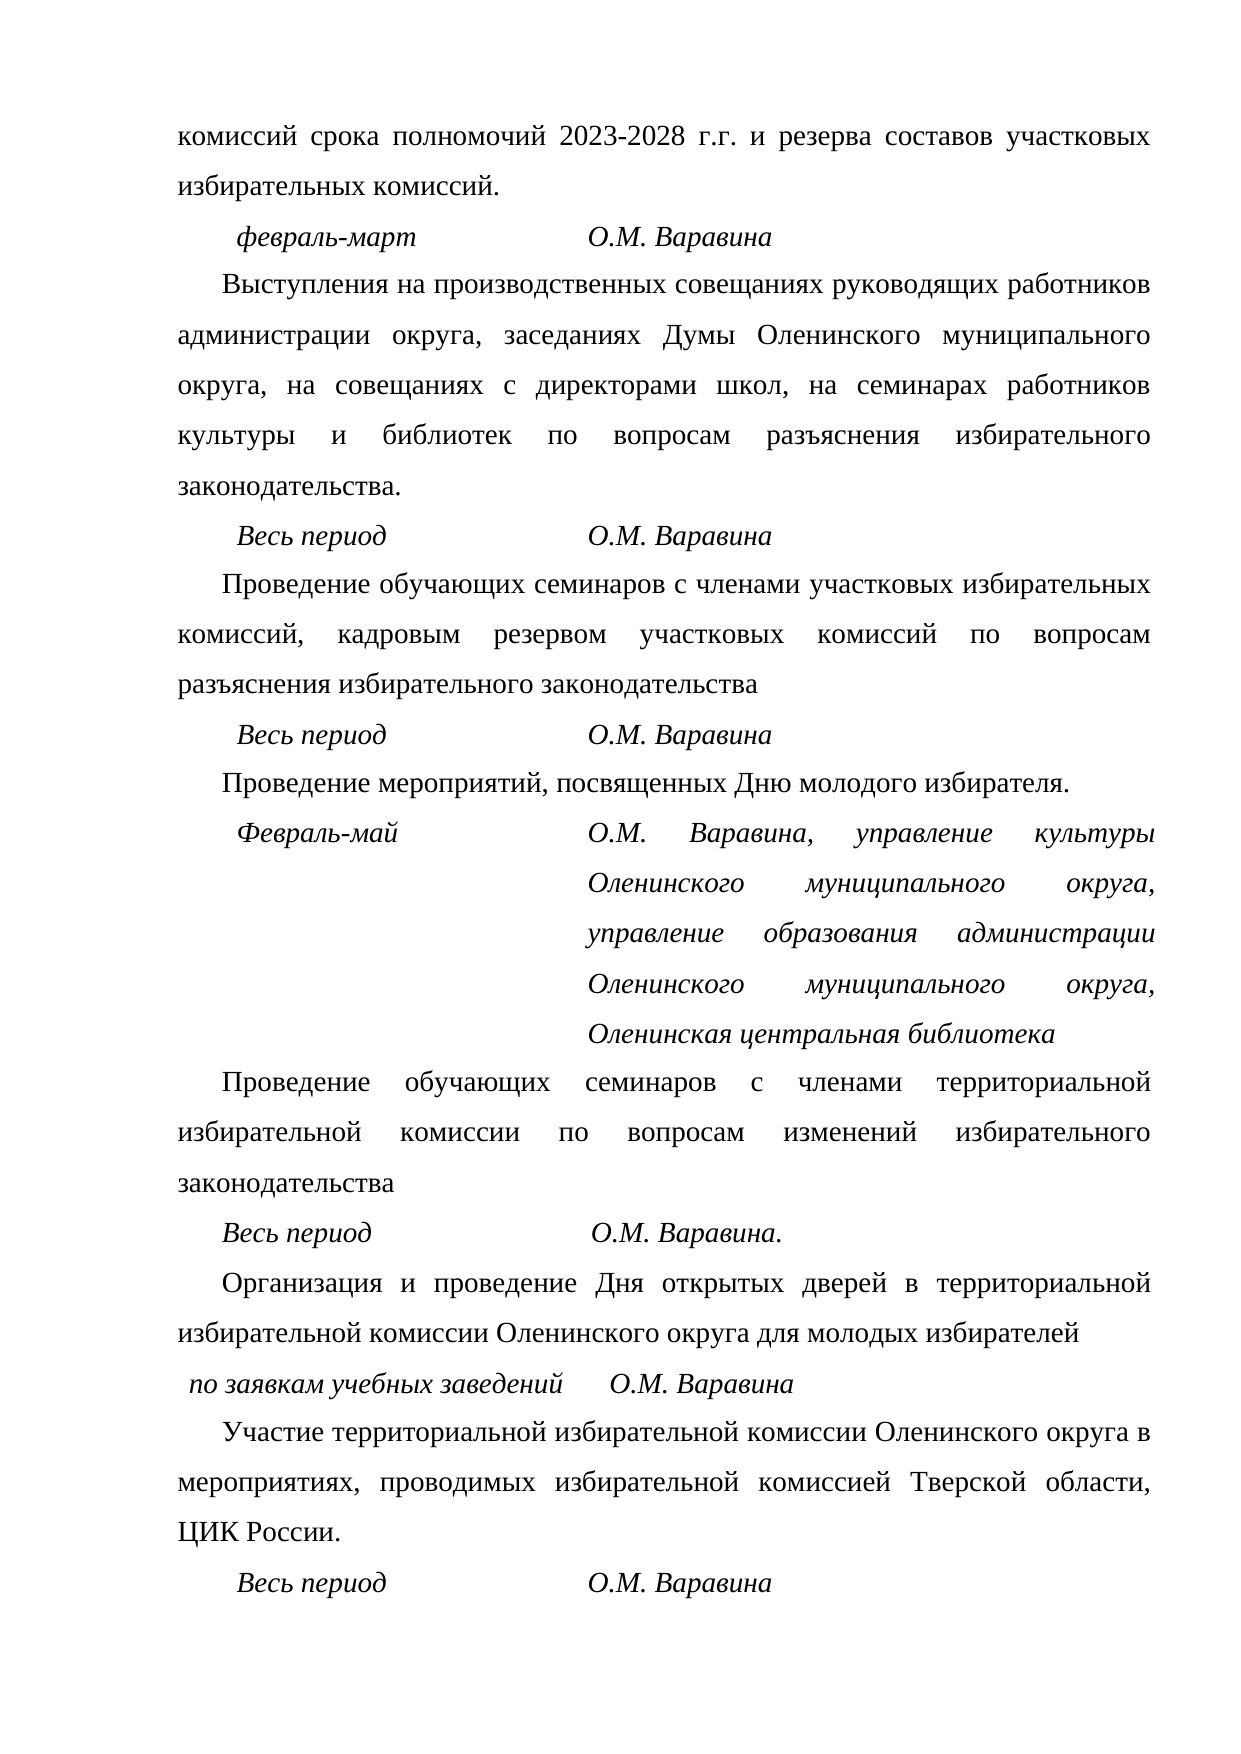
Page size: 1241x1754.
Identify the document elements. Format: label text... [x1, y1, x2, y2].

table_header О.М. Варавина [576, 1565, 1167, 1612]
table_header О.М. Варавина [576, 717, 1167, 765]
text Проведение мероприятий, посвященных Дню молодого избирателя. [177, 765, 1152, 798]
table_header О.М. Варавина [576, 219, 1167, 267]
text Организация и проведение Дня открытых дверей в территориальной избирательной комиссии Оленинского округа для молодых избирателей [177, 1265, 1152, 1349]
text Выступления на производственных совещаниях руководящих работников администрации округа, заседаниях Думы Оленинского муниципального округа, на совещаниях с директорами школ, на семинарах работников культуры и библиотек по вопросам разъяснения избирательного законодательства. [177, 267, 1152, 501]
table_header О.М. Варавина [576, 518, 1167, 566]
table_header О.М. Варавина, управление культуры Оленинского муниципального округа, управление образования администрации Оленинского муниципального округа, Оленинская центральная библиотека [576, 815, 1167, 1064]
table_header Весь период [177, 518, 576, 566]
table_header Весь период [177, 717, 576, 765]
table_header Весь период [177, 1565, 576, 1612]
text Весь период О.М. Варавина. [177, 1215, 1152, 1248]
text Проведение обучающих семинаров с членами территориальной избирательной комиссии по вопросам изменений избирательного законодательства [177, 1064, 1152, 1198]
table_header Февраль-май [177, 815, 576, 1064]
table_header по заявкам учебных заведений [177, 1366, 576, 1414]
table_header февраль-март [177, 219, 576, 267]
text Проведение обучающих семинаров с членами участковых избирательных комиссий, кадровым резервом участковых комиссий по вопросам разъяснения избирательного законодательства [177, 566, 1152, 700]
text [177, 118, 1152, 202]
text Участие территориальной избирательной комиссии Оленинского округа в мероприятиях, проводимых избирательной комиссией Тверской области, ЦИК России. [177, 1414, 1152, 1548]
table_header О.М. Варавина [576, 1366, 1167, 1414]
